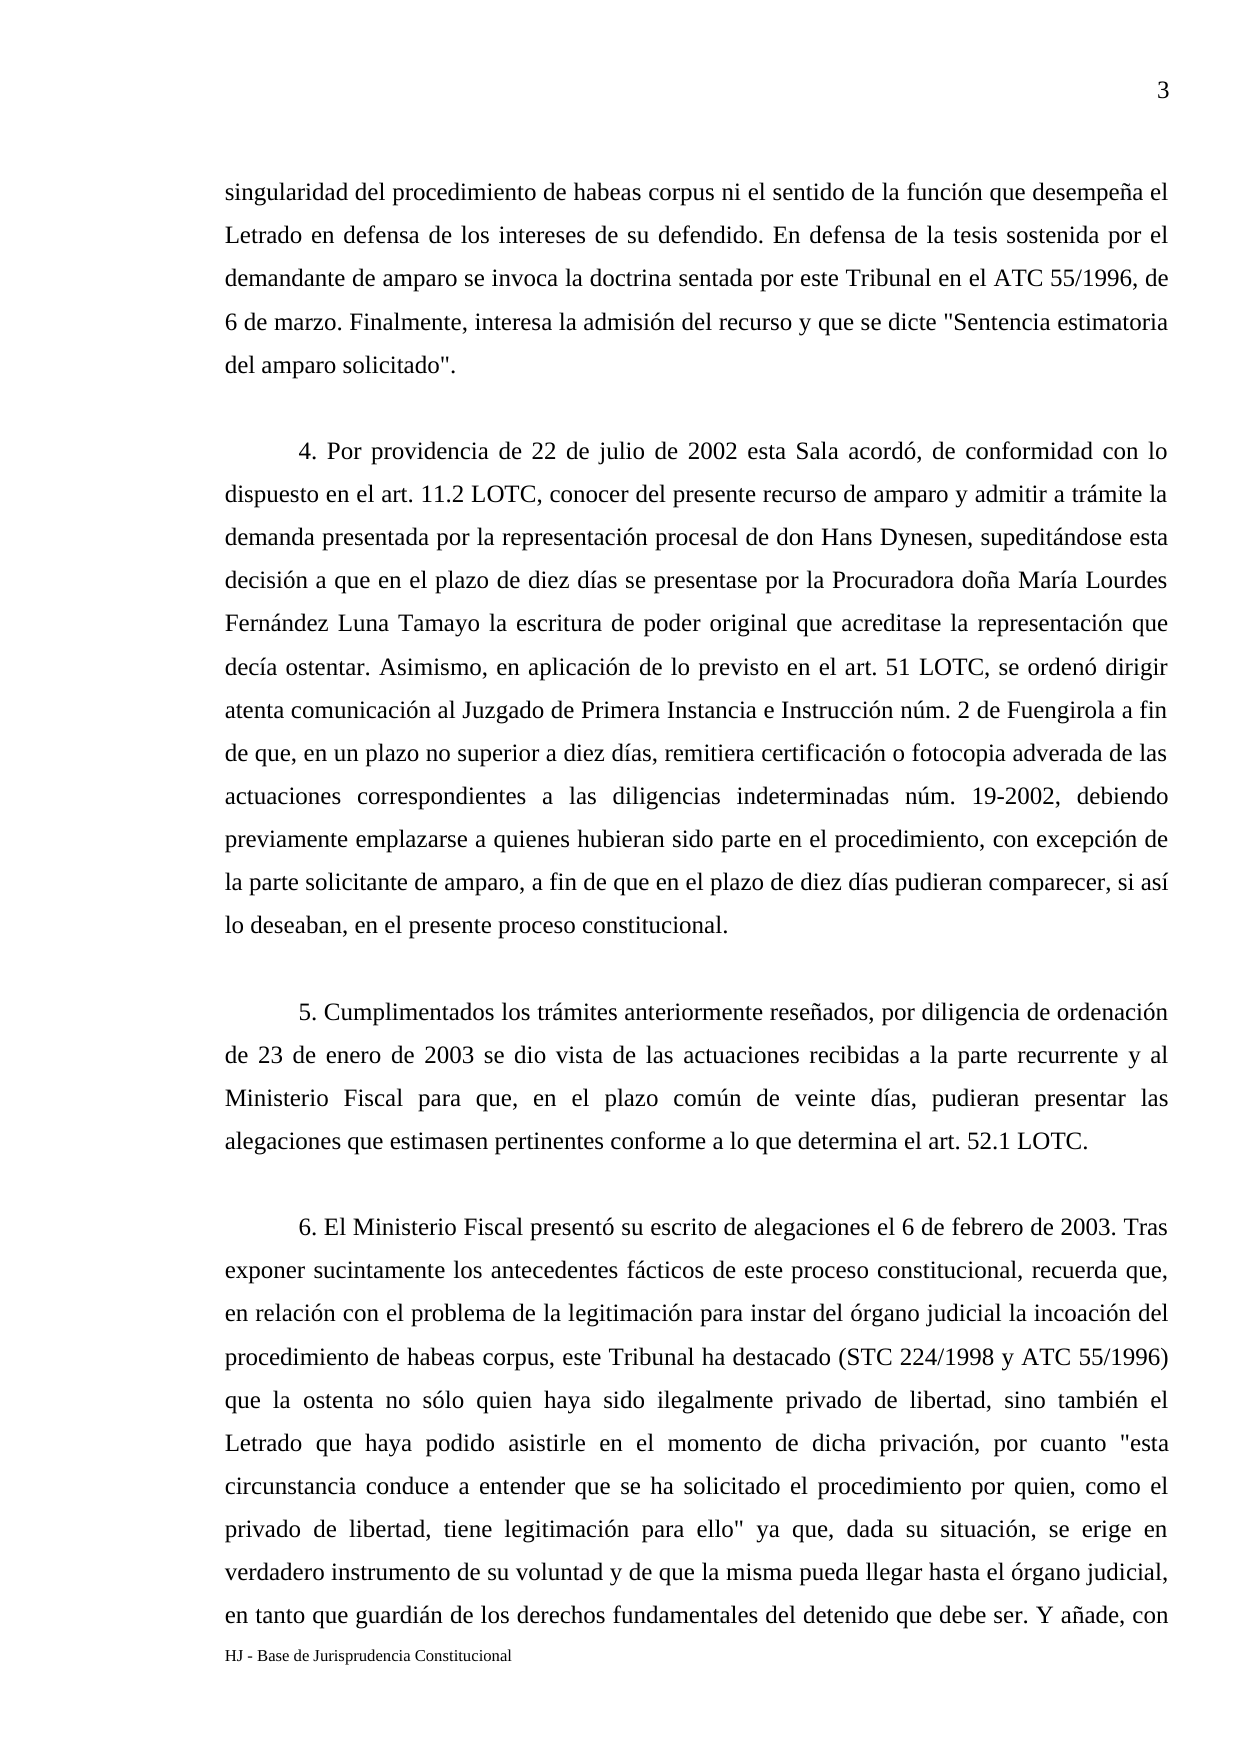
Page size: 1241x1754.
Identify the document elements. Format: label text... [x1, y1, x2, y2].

text 4. Por providencia de 22 de julio de 2002 esta Sala acordó, de conformidad con lo dispuesto en el art. 11.2 LOTC, conocer del presente recurso de amparo y admitir a trámite la demanda presentada por la representación procesal de don Hans Dynesen, supeditándose esta decisión a que en el plazo de diez días se presentase por la Procuradora doña María Lourdes Fernández Luna Tamayo la escritura de poder original que acreditase la representación que decía ostentar. Asimismo, en aplicación de lo previsto en el art. 51 LOTC, se ordenó dirigir atenta comunicación al Juzgado de Primera Instancia e Instrucción núm. 2 de Fuengirola a fin de que, en un plazo no superior a diez días, remitiera certificación o fotocopia adverada de las actuaciones correspondientes a las diligencias indeterminadas núm. 19-2002, debiendo previamente emplazarse a quienes hubieran sido parte en el procedimiento, con excepción de la parte solicitante de amparo, a fin de que en el plazo de diez días pudieran comparecer, si así lo deseaban, en el presente proceso constitucional. [224, 436, 1169, 939]
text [224, 177, 1169, 378]
text 5. Cumplimentados los trámites anteriormente reseñados, por diligencia de ordenación de 23 de enero de 2003 se dio vista de las actuaciones recibidas a la parte recurrente y al Ministerio Fiscal para que, en el plazo común de veinte días, pudieran presentar las alegaciones que estimasen pertinentes conforme a lo que determina el art. 52.1 LOTC. [224, 997, 1169, 1155]
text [224, 1212, 1169, 1629]
